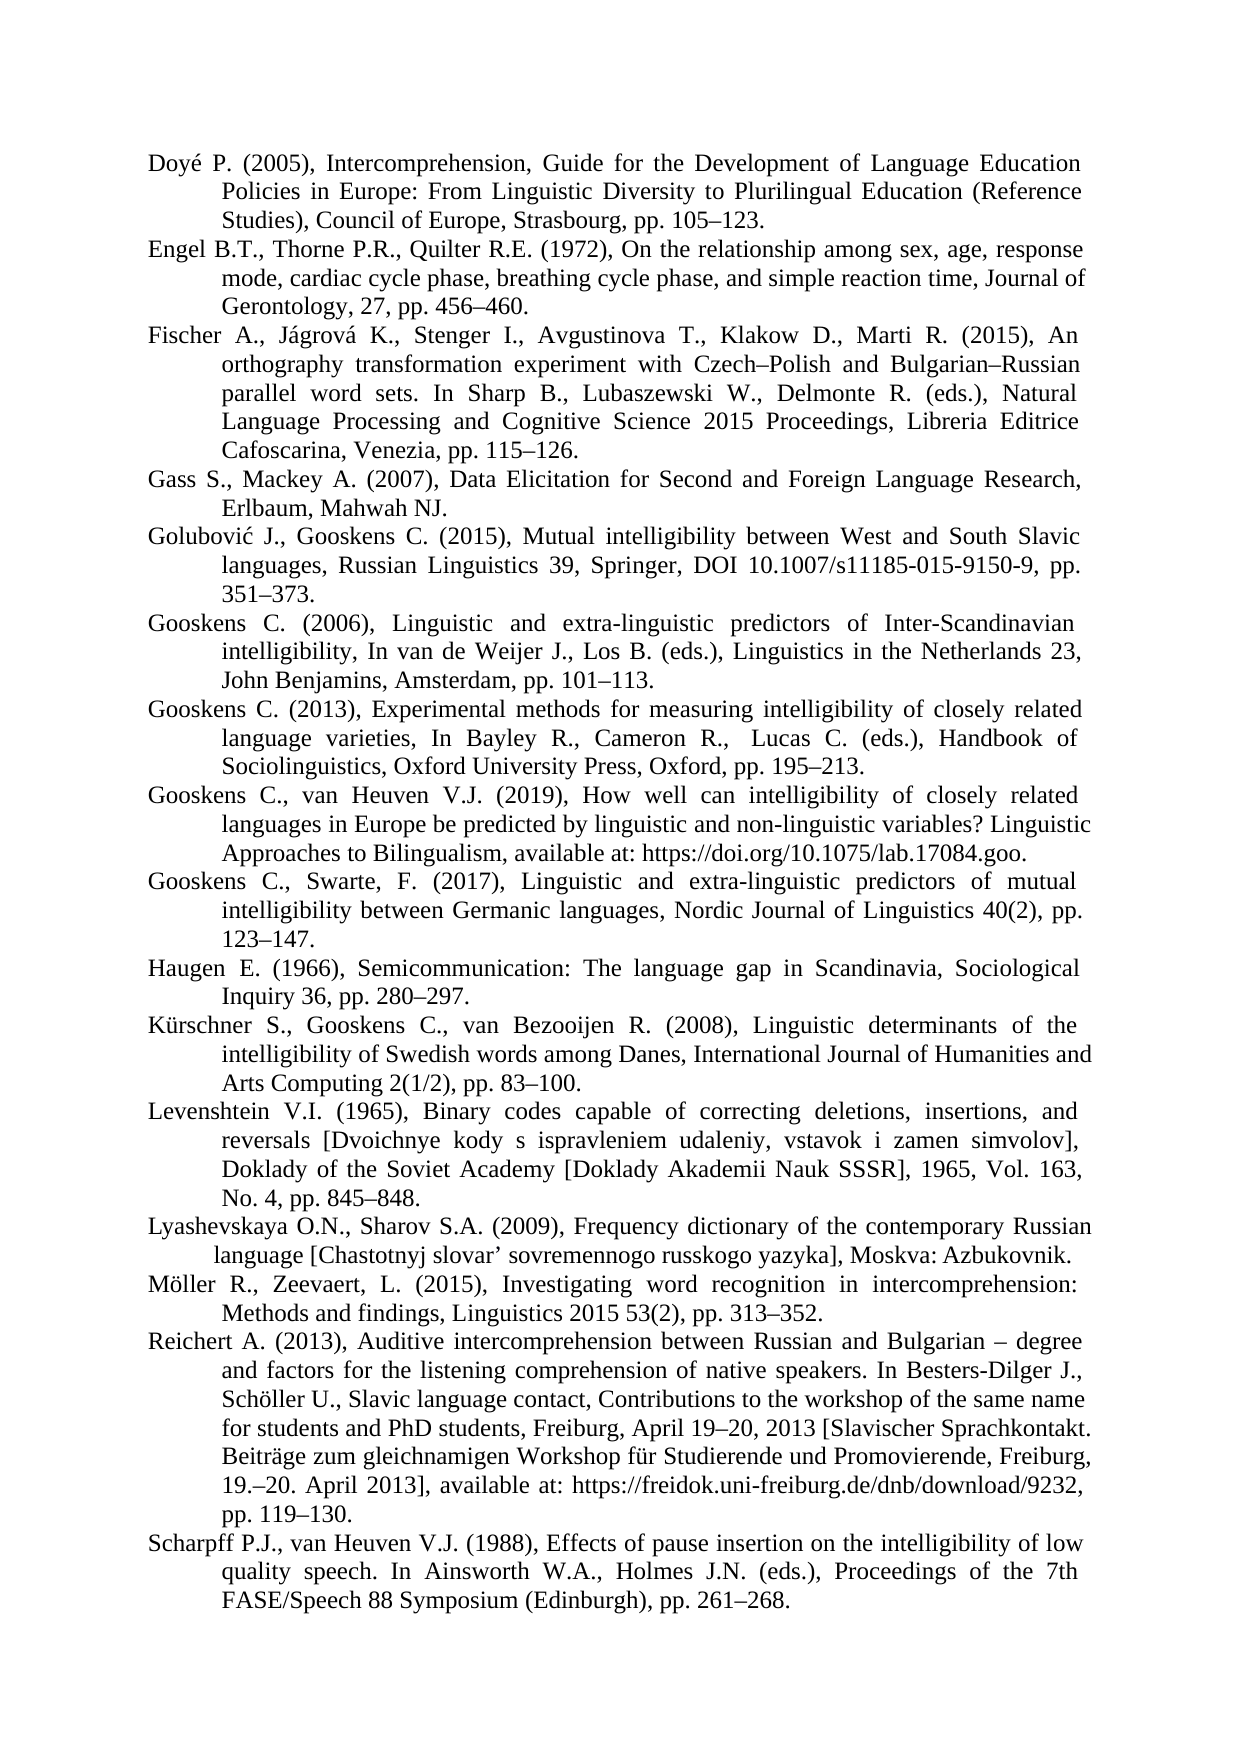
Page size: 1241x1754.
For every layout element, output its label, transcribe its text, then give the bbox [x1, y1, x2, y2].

text Gass S., Mackey A. (2007), Data Elicitation for Second and Foreign Language Research, Erlbaum, Mahwah NJ. [148, 464, 1093, 521]
text Engel B.T., Thorne P.R., Quilter R.E. (1972), On the relationship among sex, age, response mode, cardiac cycle phase, breathing cycle phase, and simple reaction time, Journal of Gerontology, 27, pp. 456–460. [148, 234, 1093, 320]
text Scharpff P.J., van Heuven V.J. (1988), Effects of pause insertion on the intelligibility of low quality speech. In Ainsworth W.A., Holmes J.N. (eds.), Proceedings of the 7th FASE/Speech 88 Symposium (Edinburgh), pp. 261–268. [148, 1528, 1093, 1614]
text Lyashevskaya O.N., Sharov S.A. (2009), Frequency dictionary of the contemporary Russian language [Chastotnyj slovar’ sovremennogo russkogo yazyka], Moskva: Azbukovnik. [148, 1211, 1093, 1269]
text Gooskens C. (2006), Linguistic and extra-linguistic predictors of Inter-Scandinavian intelligibility, In van de Weijer J., Los B. (eds.), Linguistics in the Netherlands 23, John Benjamins, Amsterdam, pp. 101–113. [148, 608, 1093, 694]
text Gooskens C., Swarte, F. (2017), Linguistic and extra-linguistic predictors of mutual intelligibility between Germanic languages, Nordic Journal of Linguistics 40(2), pp. 123–147. [148, 866, 1093, 953]
text Gooskens C. (2013), Experimental methods for measuring intelligibility of closely related language varieties, In Bayley R., Cameron R., Lucas C. (eds.), Handbook of Sociolinguistics, Oxford University Press, Oxford, pp. 195–213. [148, 694, 1093, 780]
text Golubović J., Gooskens C. (2015), Mutual intelligibility between West and South Slavic languages, Russian Linguistics 39, Springer, DOI 10.1007/s11185-015-9150-9, pp. 351–373. [148, 521, 1093, 608]
text Haugen E. (1966), Semicommunication: The language gap in Scandinavia, Sociological Inquiry 36, pp. 280–297. [148, 953, 1093, 1010]
text Möller R., Zeevaert, L. (2015), Investigating word recognition in intercomprehension: Methods and findings, Linguistics 2015 53(2), pp. 313–352. [148, 1269, 1093, 1326]
text Levenshtein V.I. (1965), Binary codes capable of correcting deletions, insertions, and reversals [Dvoichnye kody s ispravleniem udaleniy, vstavok i zamen simvolov], Doklady of the Soviet Academy [Doklady Akademii Nauk SSSR], 1965, Vol. 163, No. 4, pp. 845–848. [148, 1096, 1093, 1211]
text Gooskens C., van Heuven V.J. (2019), How well can intelligibility of closely related languages in Europe be predicted by linguistic and non-linguistic variables? Linguistic Approaches to Bilingualism, available at: https://doi.org/10.1075/lab.17084.goo. [148, 780, 1093, 866]
text Reichert A. (2013), Auditive intercomprehension between Russian and Bulgarian – degree and factors for the listening comprehension of native speakers. In Besters-Dilger J., Schöller U., Slavic language contact, Contributions to the workshop of the same name for students and PhD students, Freiburg, April 19–20, 2013 [Slavischer Sprachkontakt. Beiträge zum gleichnamigen Workshop für Studierende und Promovierende, Freiburg, 19.–20. April 2013], available at: https://freidok.uni-freiburg.de/dnb/download/9232, pp. 119–130. [148, 1326, 1093, 1528]
text Doyé P. (2005), Intercomprehension, Guide for the Development of Language Education Policies in Europe: From Linguistic Diversity to Plurilingual Education (Reference Studies), Council of Europe, Strasbourg, pp. 105–123. [148, 148, 1093, 234]
text Kürschner S., Gooskens C., van Bezooijen R. (2008), Linguistic determinants of the intelligibility of Swedish words among Danes, International Journal of Humanities and Arts Computing 2(1/2), pp. 83–100. [148, 1010, 1093, 1096]
text Fischer A., Jágrová K., Stenger I., Avgustinova T., Klakow D., Marti R. (2015), An orthography transformation experiment with Czech–Polish and Bulgarian–Russian parallel word sets. In Sharp B., Lubaszewski W., Delmonte R. (eds.), Natural Language Processing and Cognitive Science 2015 Proceedings, Libreria Editrice Cafoscarina, Venezia, pp. 115–126. [148, 320, 1093, 464]
